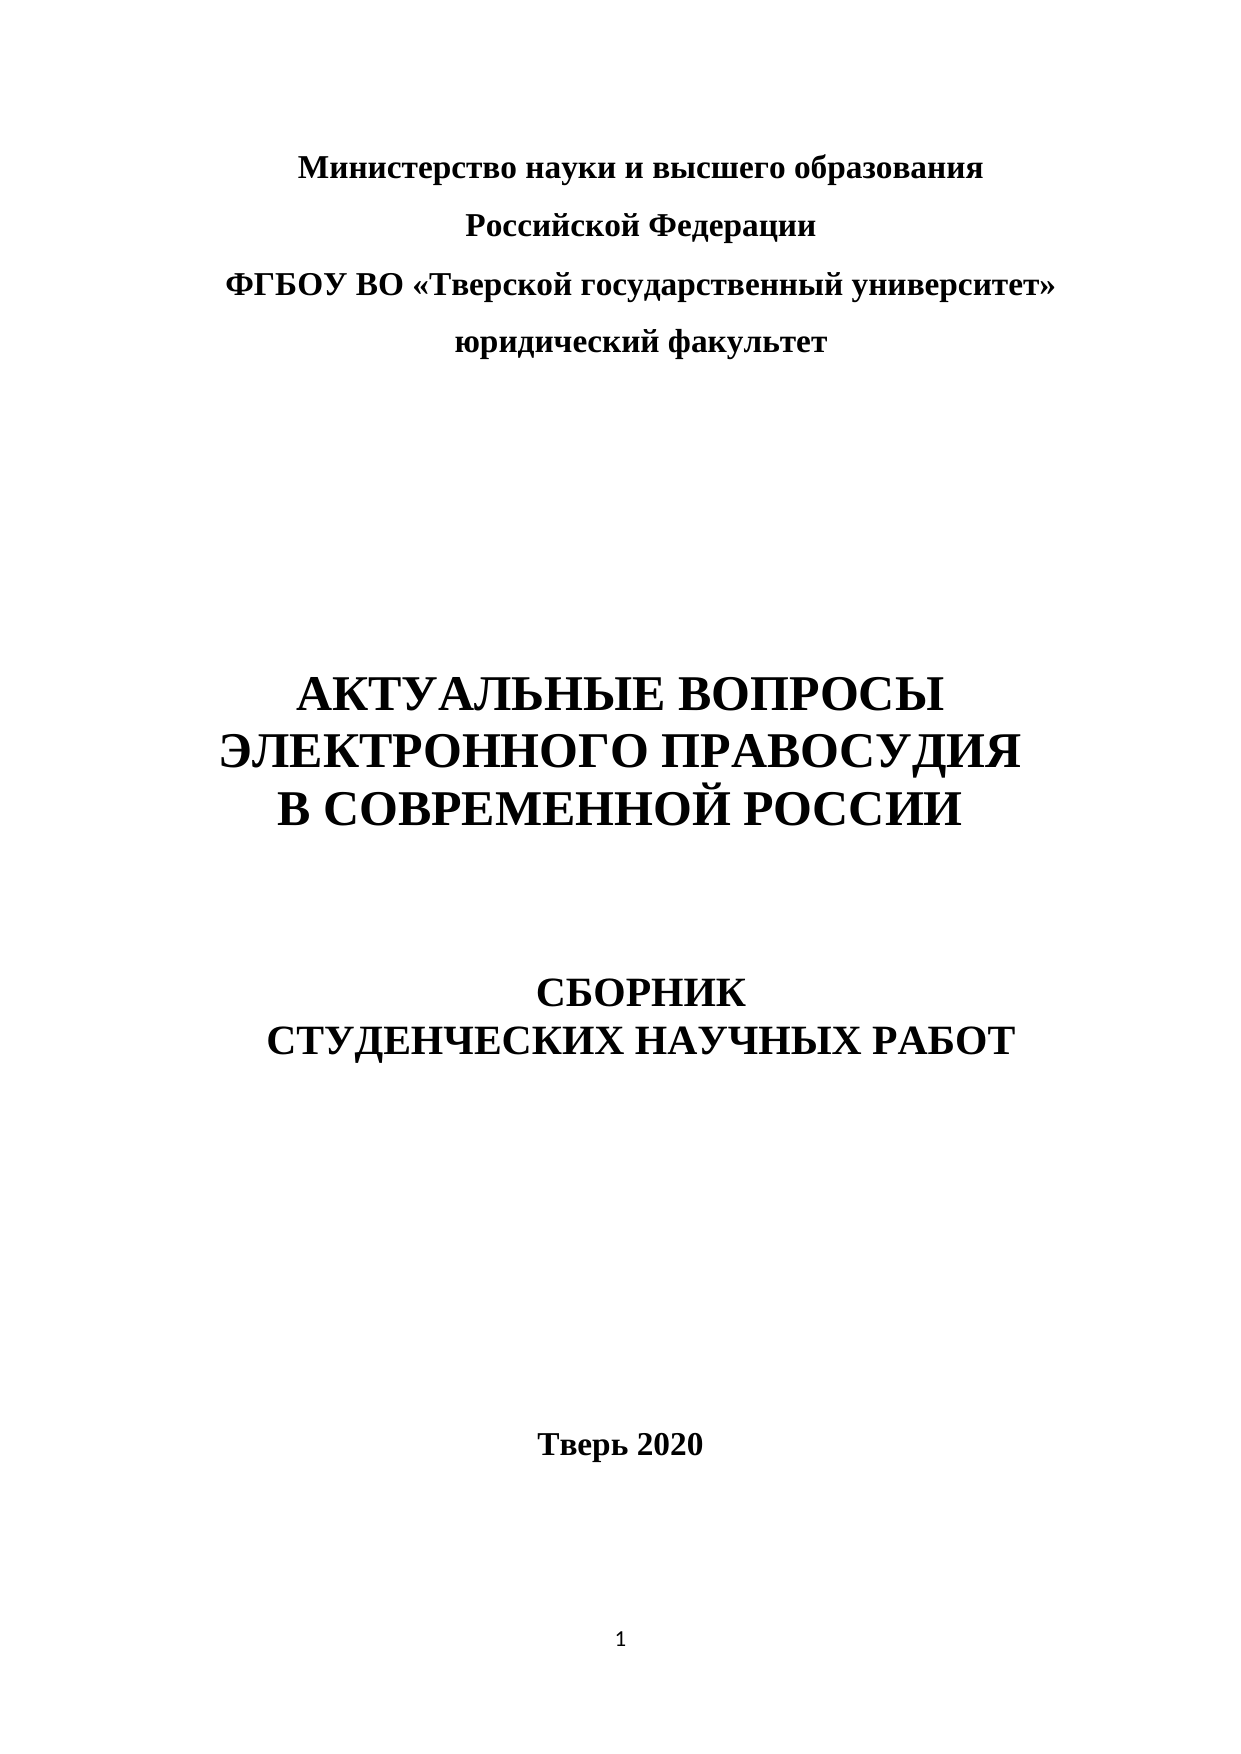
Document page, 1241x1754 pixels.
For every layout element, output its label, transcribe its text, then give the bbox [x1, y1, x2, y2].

text Министерство науки и высшего образования [148, 148, 1092, 186]
text СБОРНИК [148, 968, 1092, 1016]
text Тверь 2020 [148, 1424, 1092, 1463]
text АКТУАЛЬНЫЕ ВОПРОСЫ ЭЛЕКТРОННОГО ПРАВОСУДИЯ [148, 663, 1092, 778]
text СТУДЕНЧЕСКИХ НАУЧНЫХ РАБОТ [148, 1016, 1092, 1063]
text юридический факультет [148, 322, 1092, 360]
text В СОВРЕМЕННОЙ РОССИИ [148, 778, 1092, 836]
text ФГБОУ ВО «Тверской государственный университет» [148, 264, 1092, 302]
text Российской Федерации [148, 206, 1092, 244]
